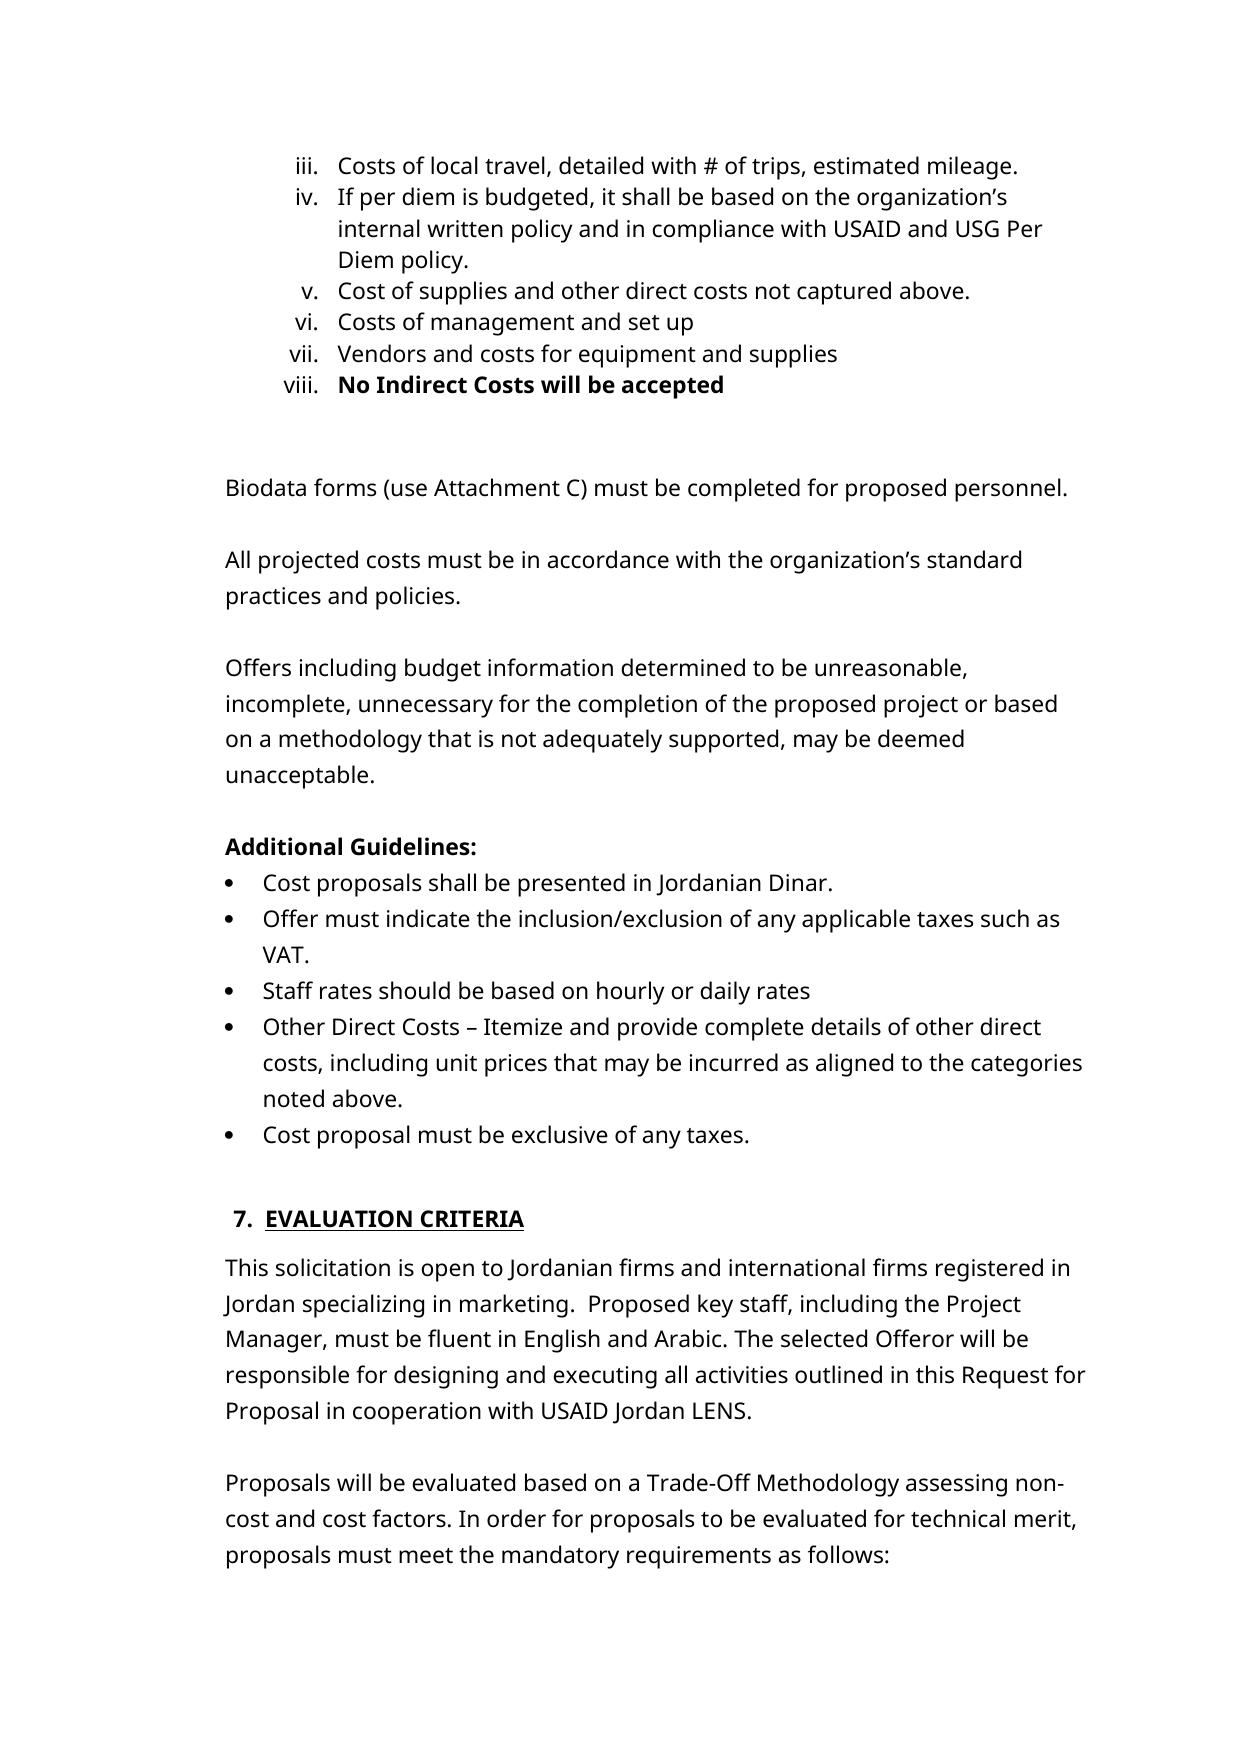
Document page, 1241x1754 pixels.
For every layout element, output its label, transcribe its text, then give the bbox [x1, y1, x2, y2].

text Additional Guidelines: [150, 831, 1090, 862]
subtitle 7. EVALUATION CRITERIA [150, 1203, 1090, 1234]
list Offer must indicate the inclusion/exclusion of any applicable taxes such as VAT. [225, 903, 1090, 970]
text This solicitation is open to Jordanian firms and international firms registered in Jordan specializing in marketing. Proposed key staff, including the Project Manager, must be fluent in English and Arabic. The selected Offeror will be responsible for designing and executing all activities outlined in this Request for Proposal in cooperation with USAID Jordan LENS. [225, 1252, 1090, 1427]
list Staff rates should be based on hourly or daily rates [225, 975, 1090, 1006]
text All projected costs must be in accordance with the organization’s standard practices and policies. [225, 544, 1090, 611]
list Costs of management and set up [319, 306, 1090, 337]
list Vendors and costs for equipment and supplies [319, 337, 1090, 369]
list Costs of local travel, detailed with # of trips, estimated mileage. [319, 150, 1090, 181]
text Biodata forms (use Attachment C) must be completed for proposed personnel. [150, 472, 1090, 503]
list Other Direct Costs – Itemize and provide complete details of other direct costs, including unit prices that may be incurred as aligned to the categories noted above. [225, 1011, 1090, 1114]
list If per diem is budgeted, it shall be based on the organization’s internal written policy and in compliance with USAID and USG Per Diem policy. [319, 181, 1090, 275]
list Cost proposal must be exclusive of any taxes. [225, 1119, 1090, 1150]
list Cost of supplies and other direct costs not captured above. [319, 275, 1090, 306]
text Offers including budget information determined to be unreasonable, incomplete, unnecessary for the completion of the proposed project or based on a methodology that is not adequately supported, may be deemed unacceptable. [225, 652, 1090, 791]
list No Indirect Costs will be accepted [319, 369, 1090, 400]
text Proposals will be evaluated based on a Trade-Off Methodology assessing non-cost and cost factors. In order for proposals to be evaluated for technical merit, proposals must meet the mandatory requirements as follows: [225, 1467, 1090, 1570]
list Cost proposals shall be presented in Jordanian Dinar. [225, 867, 1090, 898]
